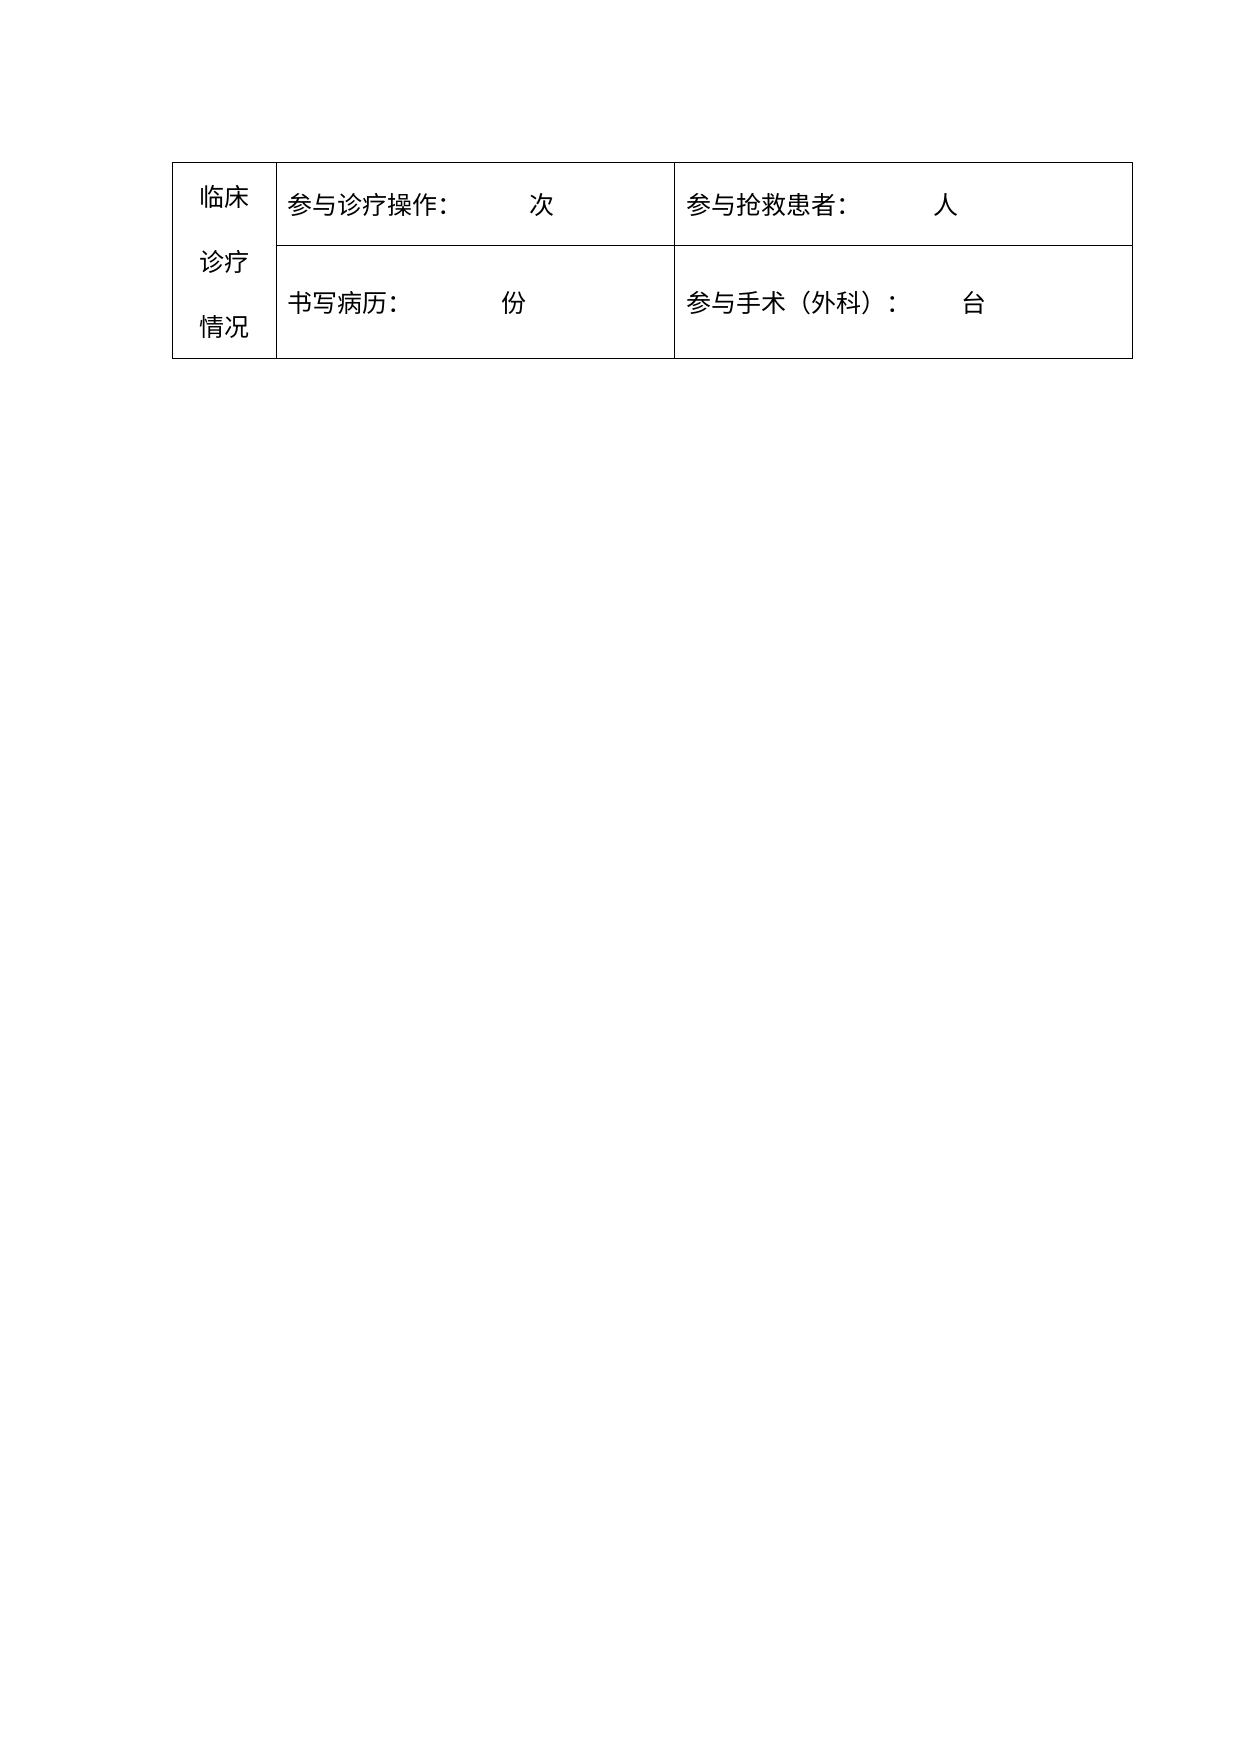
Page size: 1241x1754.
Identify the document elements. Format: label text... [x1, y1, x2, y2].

table_cell 参与诊疗操作： 次 [277, 163, 674, 245]
table_cell 参与手术（外科）： 台 [675, 246, 1132, 358]
table_cell 书写病历： 份 [277, 246, 674, 358]
table_cell 参与抢救患者： 人 [675, 163, 1132, 245]
table_cell 临床 诊疗 情况 [173, 163, 276, 358]
